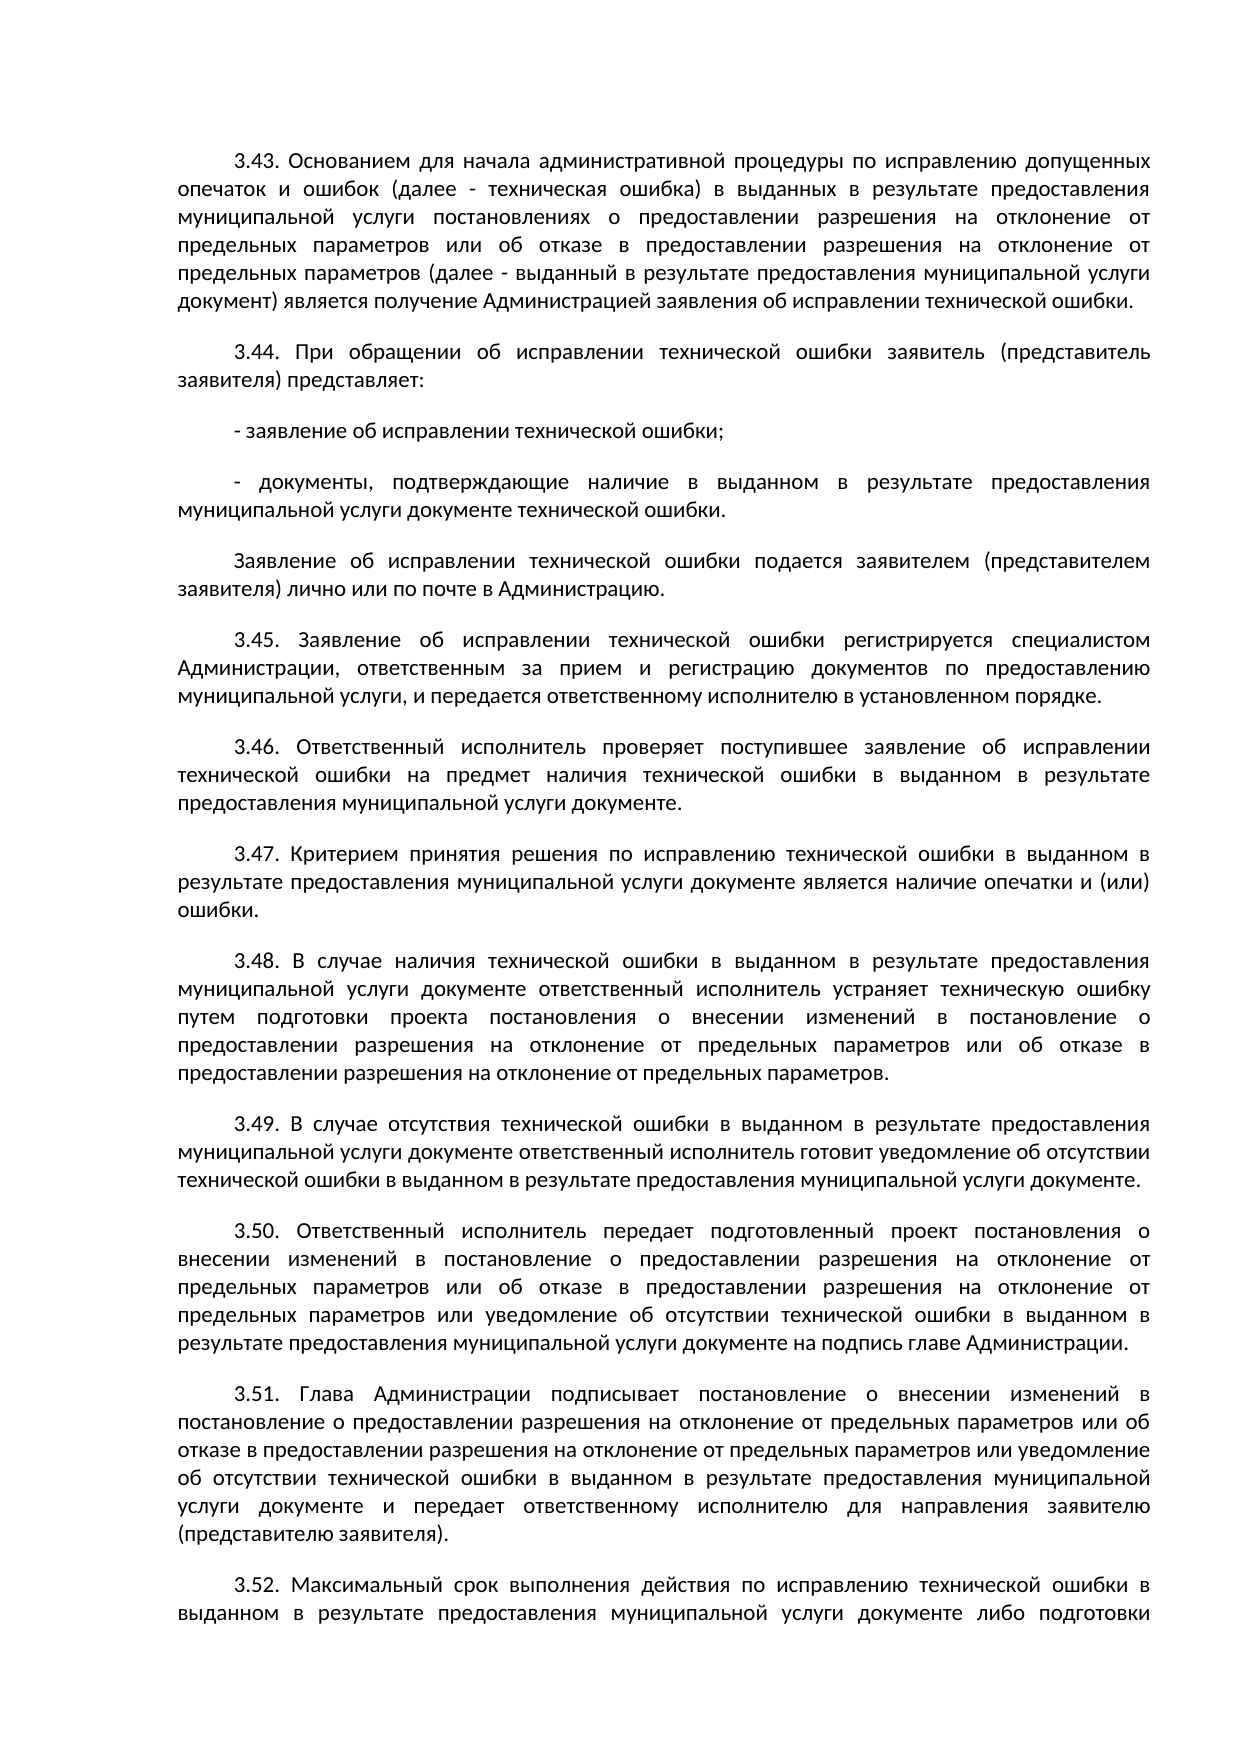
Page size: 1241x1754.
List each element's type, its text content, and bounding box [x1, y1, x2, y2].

text 3.51. Глава Администрации подписывает постановление о внесении изменений в постановление о предоставлении разрешения на отклонение от предельных параметров или об отказе в предоставлении разрешения на отклонение от предельных параметров или уведомление об отсутствии технической ошибки в выданном в результате предоставления муниципальной услуги документе и передает ответственному исполнителю для направления заявителю (представителю заявителя). [177, 1379, 1152, 1547]
text 3.43. Основанием для начала административной процедуры по исправлению допущенных опечаток и ошибок (далее - техническая ошибка) в выданных в результате предоставления муниципальной услуги постановлениях о предоставлении разрешения на отклонение от предельных параметров или об отказе в предоставлении разрешения на отклонение от предельных параметров (далее - выданный в результате предоставления муниципальной услуги документ) является получение Администрацией заявления об исправлении технической ошибки. [177, 146, 1152, 314]
text 3.46. Ответственный исполнитель проверяет поступившее заявление об исправлении технической ошибки на предмет наличия технической ошибки в выданном в результате предоставления муниципальной услуги документе. [177, 732, 1152, 816]
text 3.50. Ответственный исполнитель передает подготовленный проект постановления о внесении изменений в постановление о предоставлении разрешения на отклонение от предельных параметров или об отказе в предоставлении разрешения на отклонение от предельных параметров или уведомление об отсутствии технической ошибки в выданном в результате предоставления муниципальной услуги документе на подпись главе Администрации. [177, 1216, 1152, 1356]
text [177, 1570, 1152, 1626]
text 3.49. В случае отсутствия технической ошибки в выданном в результате предоставления муниципальной услуги документе ответственный исполнитель готовит уведомление об отсутствии технической ошибки в выданном в результате предоставления муниципальной услуги документе. [177, 1109, 1152, 1193]
text Заявление об исправлении технической ошибки подается заявителем (представителем заявителя) лично или по почте в Администрацию. [177, 546, 1152, 602]
text 3.48. В случае наличия технической ошибки в выданном в результате предоставления муниципальной услуги документе ответственный исполнитель устраняет техническую ошибку путем подготовки проекта постановления о внесении изменений в постановление о предоставлении разрешения на отклонение от предельных параметров или об отказе в предоставлении разрешения на отклонение от предельных параметров. [177, 946, 1152, 1086]
text 3.44. При обращении об исправлении технической ошибки заявитель (представитель заявителя) представляет: [177, 337, 1152, 393]
text 3.47. Критерием принятия решения по исправлению технической ошибки в выданном в результате предоставления муниципальной услуги документе является наличие опечатки и (или) ошибки. [177, 839, 1152, 923]
text - заявление об исправлении технической ошибки; [177, 416, 1152, 444]
text - документы, подтверждающие наличие в выданном в результате предоставления муниципальной услуги документе технической ошибки. [177, 467, 1152, 523]
text 3.45. Заявление об исправлении технической ошибки регистрируется специалистом Администрации, ответственным за прием и регистрацию документов по предоставлению муниципальной услуги, и передается ответственному исполнителю в установленном порядке. [177, 625, 1152, 709]
